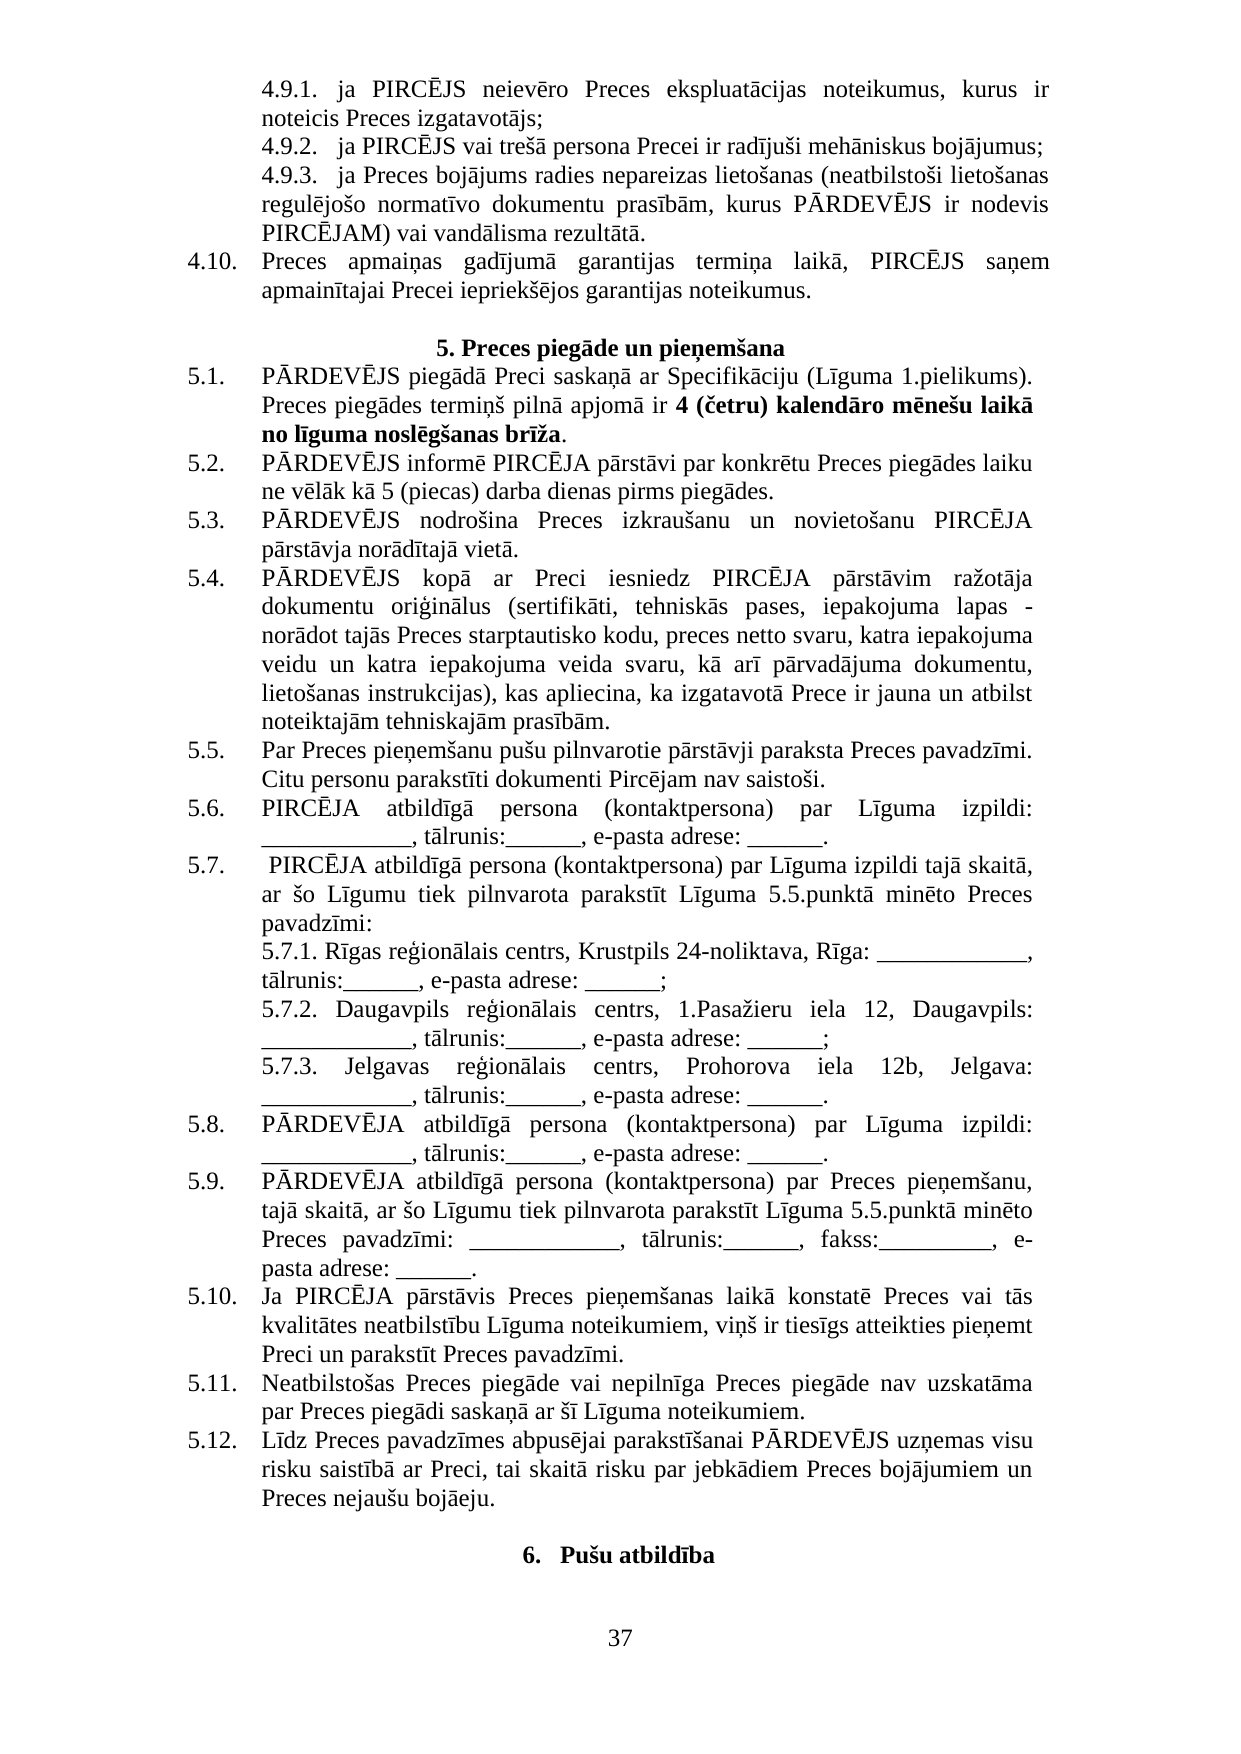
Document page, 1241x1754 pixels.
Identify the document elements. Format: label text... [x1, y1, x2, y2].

list 5.7.3. Jelgavas reģionālais centrs, Prohorova iela 12b, Jelgava: ____________, tālrunis:______, e-pasta adrese: ______. [261, 1051, 1033, 1109]
list PĀRDEVĒJA atbildīgā persona (kontaktpersona) par Preces pieņemšanu, tajā skaitā, ar šo Līgumu tiek pilnvarota parakstīt Līguma 5.5.punktā minēto Preces pavadzīmi: ____________, tālrunis:______, fakss:_________, e-pasta adrese: ______. [187, 1166, 1033, 1281]
list PĀRDEVĒJS piegādā Preci saskaņā ar Specifikāciju (Līguma 1.pielikums). Preces piegādes termiņš pilnā apjomā ir 4 (četru) kalendāro mēnešu laikā no līguma noslēgšanas brīža. [187, 361, 1033, 448]
list ja Preces bojājums radies nepareizas lietošanas (neatbilstoši lietošanas regulējošo normatīvo dokumentu prasībām, kurus PĀRDEVĒJS ir nodevis PIRCĒJAM) vai vandālisma rezultātā. [261, 160, 1050, 246]
list PĀRDEVĒJA atbildīgā persona (kontaktpersona) par Līguma izpildi: ____________, tālrunis:______, e-pasta adrese: ______. [187, 1109, 1033, 1166]
list Līdz Preces pavadzīmes abpusējai parakstīšanai PĀRDEVĒJS uzņemas visu risku saistībā ar Preci, tai skaitā risku par jebkādiem Preces bojājumiem un Preces nejaušu bojāeju. [187, 1425, 1033, 1511]
list 5.7.2. Daugavpils reģionālais centrs, 1.Pasažieru iela 12, Daugavpils: ____________, tālrunis:______, e-pasta adrese: ______; [261, 994, 1033, 1051]
list PIRCĒJA atbildīgā persona (kontaktpersona) par Līguma izpildi tajā skaitā, ar šo Līgumu tiek pilnvarota parakstīt Līguma 5.5.punktā minēto Preces pavadzīmi: [187, 850, 1033, 936]
list Ja PIRCĒJA pārstāvis Preces pieņemšanas laikā konstatē Preces vai tās kvalitātes neatbilstību Līguma noteikumiem, viņš ir tiesīgs atteikties pieņemt Preci un parakstīt Preces pavadzīmi. [187, 1281, 1033, 1368]
list ja PIRCĒJS neievēro Preces ekspluatācijas noteikumus, kurus ir noteicis Preces izgatavotājs; [261, 74, 1050, 131]
list PĀRDEVĒJS informē PIRCĒJA pārstāvi par konkrētu Preces piegādes laiku ne vēlāk kā 5 (piecas) darba dienas pirms piegādes. [187, 448, 1033, 505]
list Par Preces pieņemšanu pušu pilnvarotie pārstāvji paraksta Preces pavadzīmi. Citu personu parakstīti dokumenti Pircējam nav saistoši. [187, 735, 1033, 793]
list PĀRDEVĒJS nodrošina Preces izkraušanu un novietošanu PIRCĒJA pārstāvja norādītajā vietā. [187, 505, 1033, 563]
list Neatbilstošas Preces piegāde vai nepilnīga Preces piegāde nav uzskatāma par Preces piegādi saskaņā ar šī Līguma noteikumiem. [187, 1368, 1033, 1425]
list ja PIRCĒJS vai trešā persona Precei ir radījuši mehāniskus bojājumus; [261, 131, 1050, 160]
text 5. Preces piegāde un pieņemšana [187, 333, 1033, 361]
list PĀRDEVĒJS kopā ar Preci iesniedz PIRCĒJA pārstāvim ražotāja dokumentu oriģinālus (sertifikāti, tehniskās pases, iepakojuma lapas - norādot tajās Preces starptautisko kodu, preces netto svaru, katra iepakojuma veidu un katra iepakojuma veida svaru, kā arī pārvadājuma dokumentu, lietošanas instrukcijas), kas apliecina, ka izgatavotā Prece ir jauna un atbilst noteiktajām tehniskajām prasībām. [187, 563, 1033, 735]
list PIRCĒJA atbildīgā persona (kontaktpersona) par Līguma izpildi: ____________, tālrunis:______, e-pasta adrese: ______. [187, 793, 1033, 850]
list Pušu atbildība [187, 1540, 1050, 1569]
list Preces apmaiņas gadījumā garantijas termiņa laikā, PIRCĒJS saņem apmainītajai Precei iepriekšējos garantijas noteikumus. [187, 246, 1050, 304]
list 5.7.1. Rīgas reģionālais centrs, Krustpils 24-noliktava, Rīga: ____________, tālrunis:______, e-pasta adrese: ______; [261, 936, 1033, 994]
